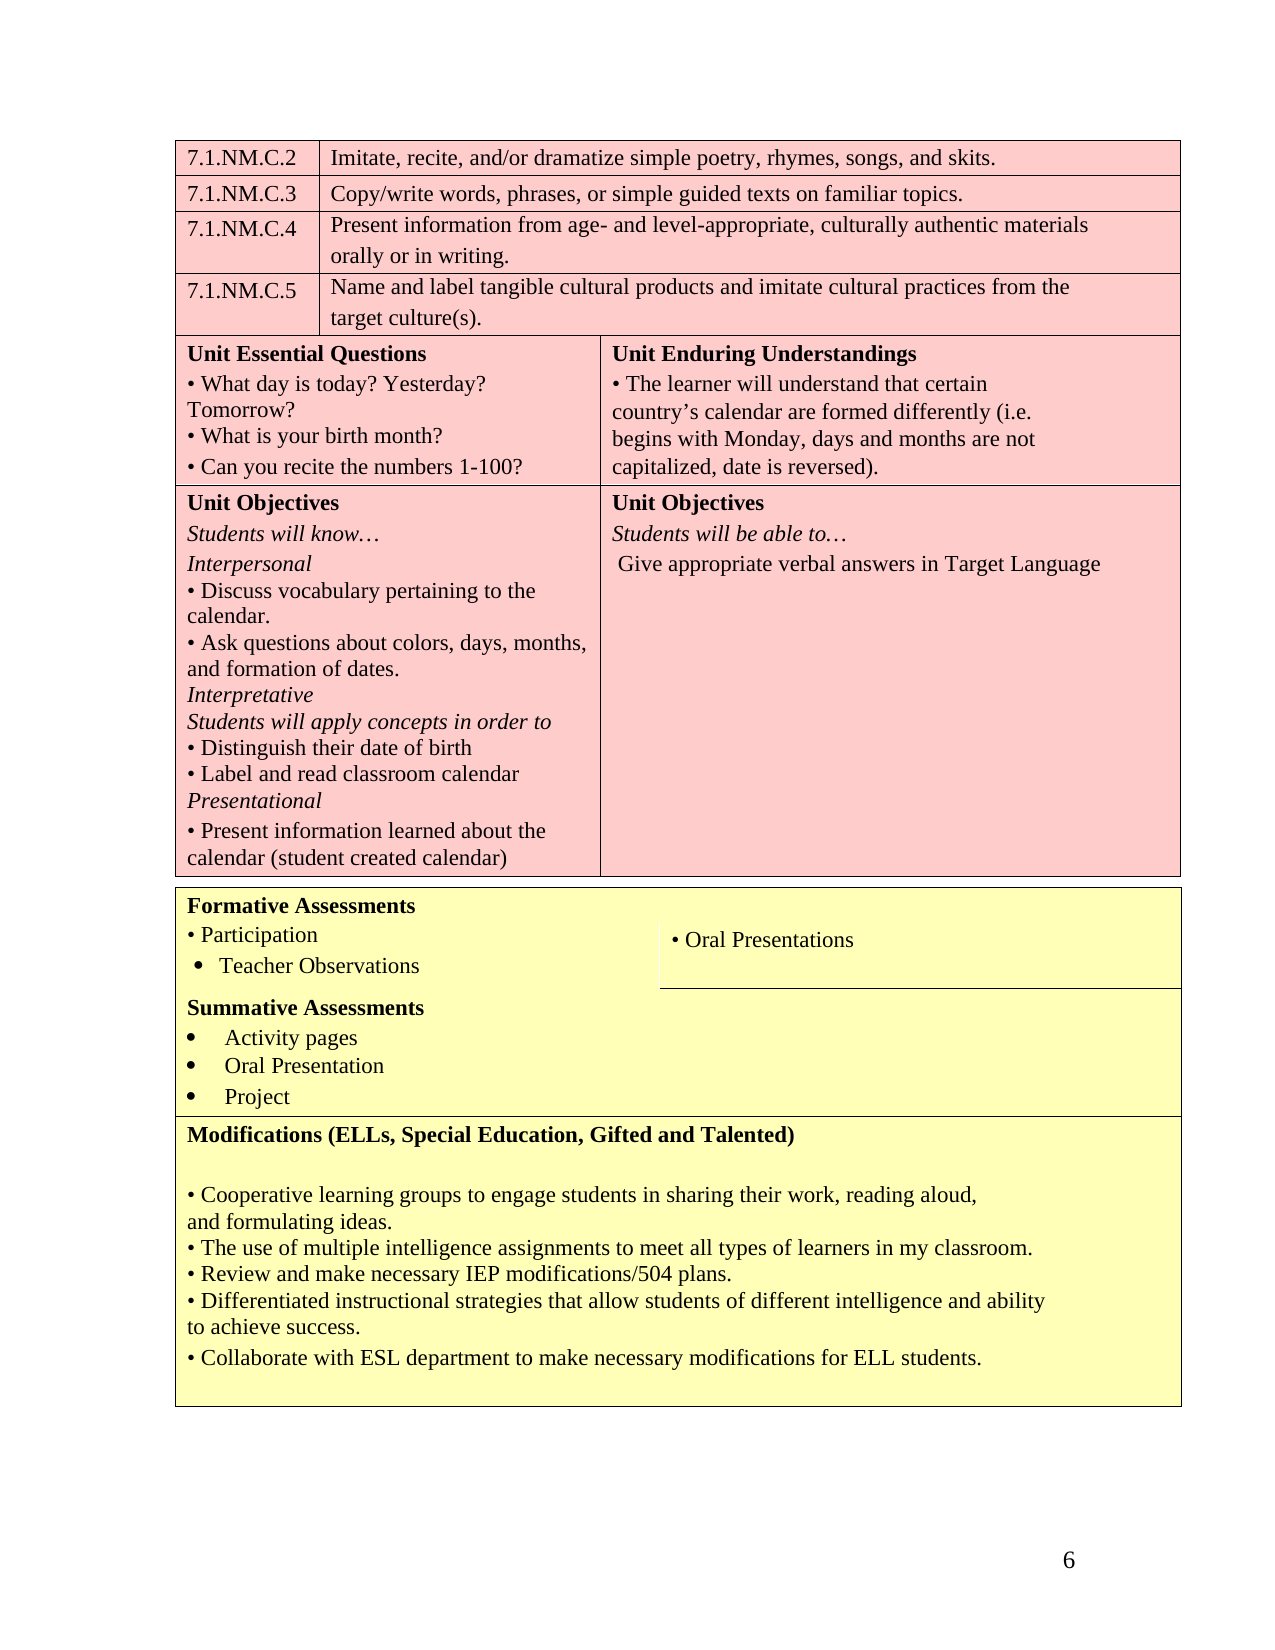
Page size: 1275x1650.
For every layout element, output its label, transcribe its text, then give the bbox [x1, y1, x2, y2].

table_header Formative Assessments [176, 888, 1181, 922]
table_cell Summative Assessments Activity pages Oral Presentation Project [176, 989, 1181, 1116]
table_cell 7.1.NM.C.2 [176, 141, 319, 175]
table_cell Name and label tangible cultural products and imitate cultural practices from the target culture(s). [320, 274, 1180, 335]
table_cell Oral Presentations [660, 922, 1181, 988]
table_cell Imitate, recite, and/or dramatize simple poetry, rhymes, songs, and skits. [320, 141, 1180, 175]
table_cell Present information from age- and level-appropriate, culturally authentic materials orally or in writing. [320, 212, 1180, 273]
table_cell Unit Enduring Understandings The learner will understand that certain country’s calendar are formed differently (i.e. begins with Monday, days and months are not capitalized, date is reversed). [601, 336, 1180, 484]
table_cell 7.1.NM.C.5 [176, 274, 319, 335]
table_cell Unit Objectives Students will know… Interpersonal Discuss vocabulary pertaining to the calendar. Ask questions about colors, days, months, and formation of dates. Interpretative Students will apply concepts in order to Distinguish their date of birth Label and read classroom calendar Presentational Present information learned about the calendar (student created calendar) [176, 486, 600, 876]
table_cell Participation Teacher Observations [176, 922, 659, 988]
table_cell Unit Essential Questions What day is today? Yesterday? Tomorrow? What is your birth month? Can you recite the numbers 1-100? [176, 336, 600, 484]
table_cell Copy/write words, phrases, or simple guided texts on familiar topics. [320, 176, 1180, 211]
table_cell 7.1.NM.C.3 [176, 176, 319, 211]
table_cell 7.1.NM.C.4 [176, 212, 319, 273]
table_cell Unit Objectives Students will be able to… Give appropriate verbal answers in Target Language [601, 486, 1180, 876]
table_cell Modifications (ELLs, Special Education, Gifted and Talented) Cooperative learning groups to engage students in sharing their work, reading aloud, and formulating ideas. The use of multiple intelligence assignments to meet all types of learners in my classroom. Review and make necessary IEP modifications/504 plans. Differentiated instructional strategies that allow students of different intelligence and ability to achieve success. Collaborate with ESL department to make necessary modifications for ELL students. [176, 1117, 1181, 1406]
